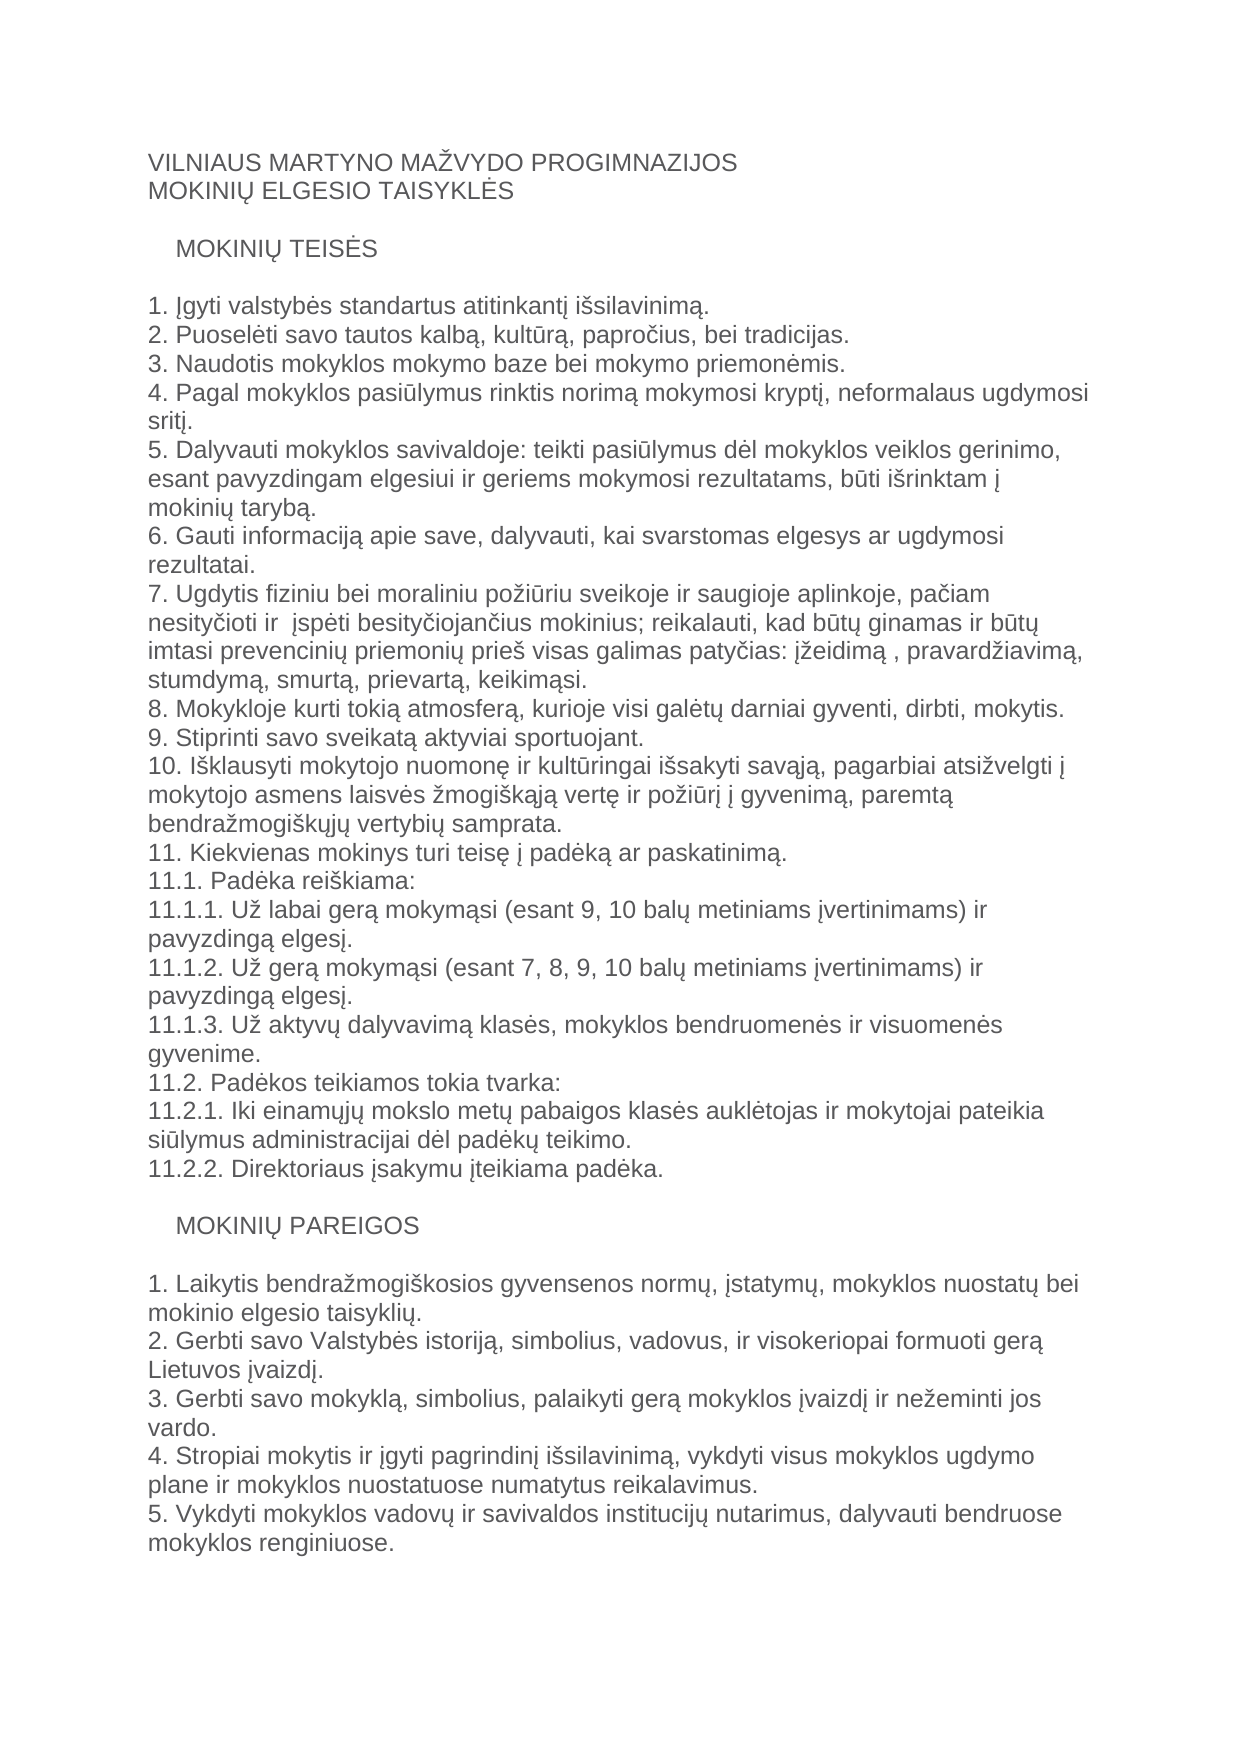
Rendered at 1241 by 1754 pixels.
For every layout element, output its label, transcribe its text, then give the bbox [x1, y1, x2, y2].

text 1. Laikytis bendražmogiškosios gyvensenos normų, įstatymų, mokyklos nuostatų bei mokinio elgesio taisyklių. [148, 1269, 1093, 1326]
text 11.1. Padėka reiškiama: [148, 866, 1093, 895]
text 11.1.1. Už labai gerą mokymąsi (esant 9, 10 balų metiniams įvertinimams) ir pavyzdingą elgesį. [148, 895, 1093, 953]
text 11. Kiekvienas mokinys turi teisę į padėką ar paskatinimą. [148, 838, 1093, 866]
text 9. Stiprinti savo sveikatą aktyviai sportuojant. [148, 723, 1093, 751]
text 11.2. Padėkos teikiamos tokia tvarka: [148, 1068, 1093, 1096]
text 4. Stropiai mokytis ir įgyti pagrindinį išsilavinimą, vykdyti visus mokyklos ugdymo plane ir mokyklos nuostatuose numatytus reikalavimus. [148, 1441, 1093, 1499]
text 2. Gerbti savo Valstybės istoriją, simbolius, vadovus, ir visokeriopai formuoti gerą Lietuvos įvaizdį. [148, 1326, 1093, 1384]
text 11.2.1. Iki einamųjų mokslo metų pabaigos klasės auklėtojas ir mokytojai pateikia siūlymus administracijai dėl padėkų teikimo. [148, 1096, 1093, 1154]
text 2. Puoselėti savo tautos kalbą, kultūrą, papročius, bei tradicijas. [148, 320, 1093, 349]
text 4. Pagal mokyklos pasiūlymus rinktis norimą mokymosi kryptį, neformalaus ugdymosi sritį. [148, 378, 1093, 435]
text 1. Įgyti valstybės standartus atitinkantį išsilavinimą. [148, 291, 1093, 320]
text 3. Gerbti savo mokyklą, simbolius, palaikyti gerą mokyklos įvaizdį ir nežeminti jos vardo. [148, 1384, 1093, 1441]
text 6. Gauti informaciją apie save, dalyvauti, kai svarstomas elgesys ar ugdymosi rezultatai. [148, 521, 1093, 579]
text 8. Mokykloje kurti tokią atmosferą, kurioje visi galėtų darniai gyventi, dirbti, mokytis. [148, 694, 1093, 723]
text 10. Išklausyti mokytojo nuomonę ir kultūringai išsakyti savąją, pagarbiai atsižvelgti į mokytojo asmens laisvės žmogiškąją vertę ir požiūrį į gyvenimą, paremtą bendražmogiškųjų vertybių samprata. [148, 751, 1093, 838]
text MOKINIŲ TEISĖS [148, 234, 1093, 263]
text 11.1.2. Už gerą mokymąsi (esant 7, 8, 9, 10 balų metiniams įvertinimams) ir pavyzdingą elgesį. [148, 953, 1093, 1010]
text MOKINIŲ ELGESIO TAISYKLĖS [148, 176, 1093, 205]
text MOKINIŲ PAREIGOS [148, 1211, 1093, 1240]
text 5. Vykdyti mokyklos vadovų ir savivaldos institucijų nutarimus, dalyvauti bendruose mokyklos renginiuose. [148, 1499, 1093, 1556]
text 7. Ugdytis fiziniu bei moraliniu požiūriu sveikoje ir saugioje aplinkoje, pačiam nesityčioti ir įspėti besityčiojančius mokinius; reikalauti, kad būtų ginamas ir būtų imtasi prevencinių priemonių prieš visas galimas patyčias: įžeidimą , pravardžiavimą, stumdymą, smurtą, prievartą, keikimąsi. [148, 579, 1093, 694]
text 3. Naudotis mokyklos mokymo baze bei mokymo priemonėmis. [148, 349, 1093, 378]
text 5. Dalyvauti mokyklos savivaldoje: teikti pasiūlymus dėl mokyklos veiklos gerinimo, esant pavyzdingam elgesiui ir geriems mokymosi rezultatams, būti išrinktam į mokinių tarybą. [148, 435, 1093, 521]
text 11.2.2. Direktoriaus įsakymu įteikiama padėka. [148, 1154, 1093, 1183]
text VILNIAUS MARTYNO MAŽVYDO PROGIMNAZIJOS [148, 148, 1093, 176]
text 11.1.3. Už aktyvų dalyvavimą klasės, mokyklos bendruomenės ir visuomenės gyvenime. [148, 1010, 1093, 1068]
